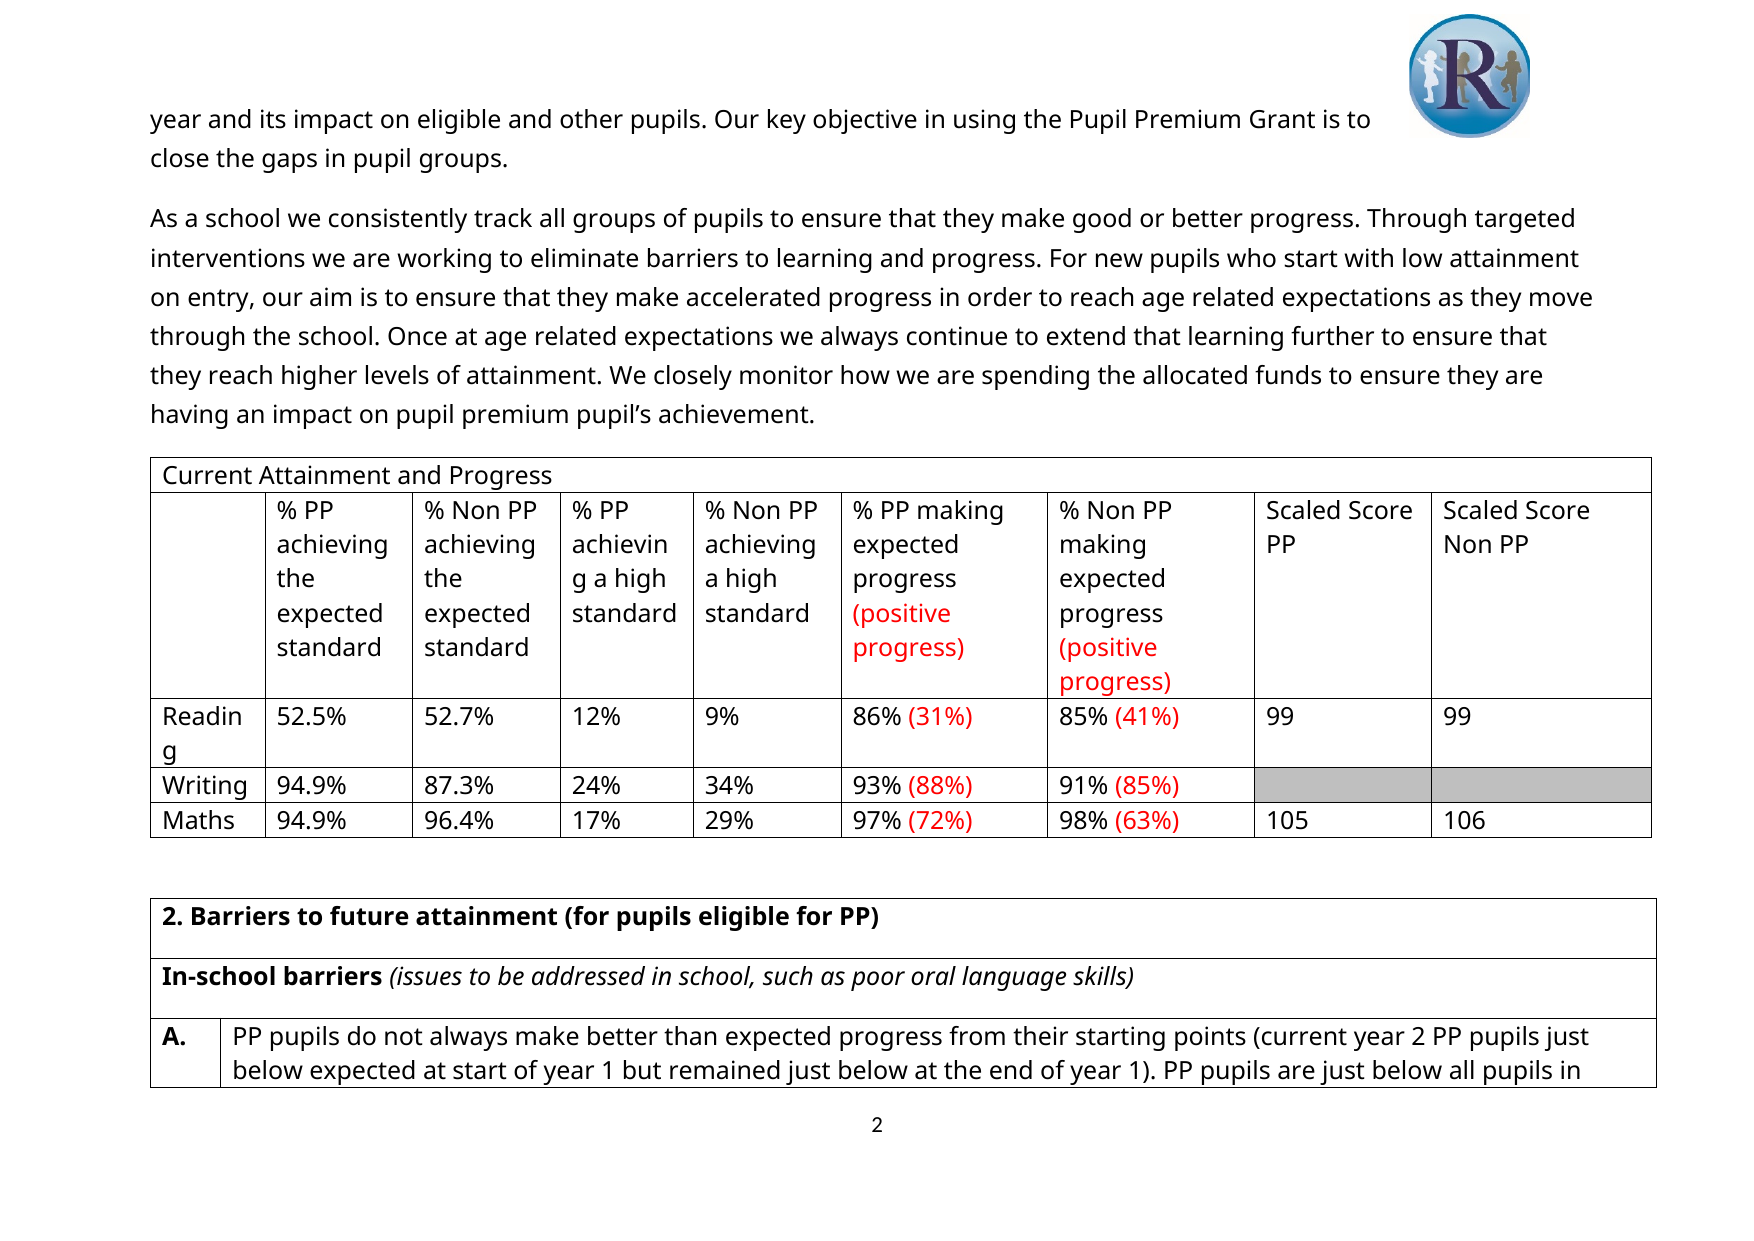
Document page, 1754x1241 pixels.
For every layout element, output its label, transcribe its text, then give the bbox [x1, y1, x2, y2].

table_cell In-school barriers (issues to be addressed in school, such as poor oral language skills) [151, 959, 1656, 1017]
table_cell % Non PP making expected progress (positive progress) [1048, 493, 1254, 697]
table_cell 34% [694, 768, 841, 802]
table_cell 99 [1255, 699, 1431, 767]
table_cell 85% (41%) [1048, 699, 1254, 767]
table_cell 99 [1432, 699, 1651, 767]
picture [1475, 14, 1530, 57]
table_cell 98% (63%) [1048, 803, 1254, 837]
table_cell % Non PP achieving the expected standard [413, 493, 560, 697]
table_cell 52.7% [413, 699, 560, 767]
table_cell 52.5% [266, 699, 412, 767]
table_cell 29% [694, 803, 841, 837]
table_cell % PP achieving the expected standard [266, 493, 412, 697]
table_cell % Non PP achieving a high standard [694, 493, 841, 697]
table_cell 86% (31%) [842, 699, 1047, 767]
table_cell 94.9% [266, 768, 412, 802]
table_cell 9% [694, 699, 841, 767]
table_cell 87.3% [413, 768, 560, 802]
table_cell 24% [561, 768, 693, 802]
table_cell [151, 493, 265, 697]
table_cell [1255, 768, 1431, 802]
table_cell [1432, 768, 1651, 802]
table_cell 97% (72%) [842, 803, 1047, 837]
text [150, 102, 1604, 175]
picture [1407, 14, 1530, 136]
table_cell 94.9% [266, 803, 412, 837]
table_cell Scaled Score Non PP [1432, 493, 1651, 697]
table_cell Maths [151, 803, 265, 837]
table_cell % PP achieving a high standard [561, 493, 693, 697]
table_header Current Attainment and Progress [151, 458, 1651, 492]
table_cell Scaled Score PP [1255, 493, 1431, 697]
table_cell 91% (85%) [1048, 768, 1254, 802]
table_cell Writing [151, 768, 265, 802]
table_cell 106 [1432, 803, 1651, 837]
table_header 2. Barriers to future attainment (for pupils eligible for PP) [151, 899, 1656, 958]
table_cell 105 [1255, 803, 1431, 837]
table_cell 12% [561, 699, 693, 767]
table_cell 93% (88%) [842, 768, 1047, 802]
table_cell 17% [561, 803, 693, 837]
table_cell 96.4% [413, 803, 560, 837]
table_cell Reading [151, 699, 265, 767]
table_cell A. [151, 1019, 220, 1087]
text As a school we consistently track all groups of pupils to ensure that they make good or better progress. Through targeted interventions we are working to eliminate barriers to learning and progress. For new pupils who start with low attainment on entry, our aim is to ensure that they make accelerated progress in order to reach age related expectations as they move through the school. Once at age related expectations we always continue to extend that learning further to ensure that they reach higher levels of attainment. We closely monitor how we are spending the allocated funds to ensure they are having an impact on pupil premium pupil’s achievement. [150, 201, 1604, 431]
table_cell % PP making expected progress (positive progress) [842, 493, 1047, 697]
